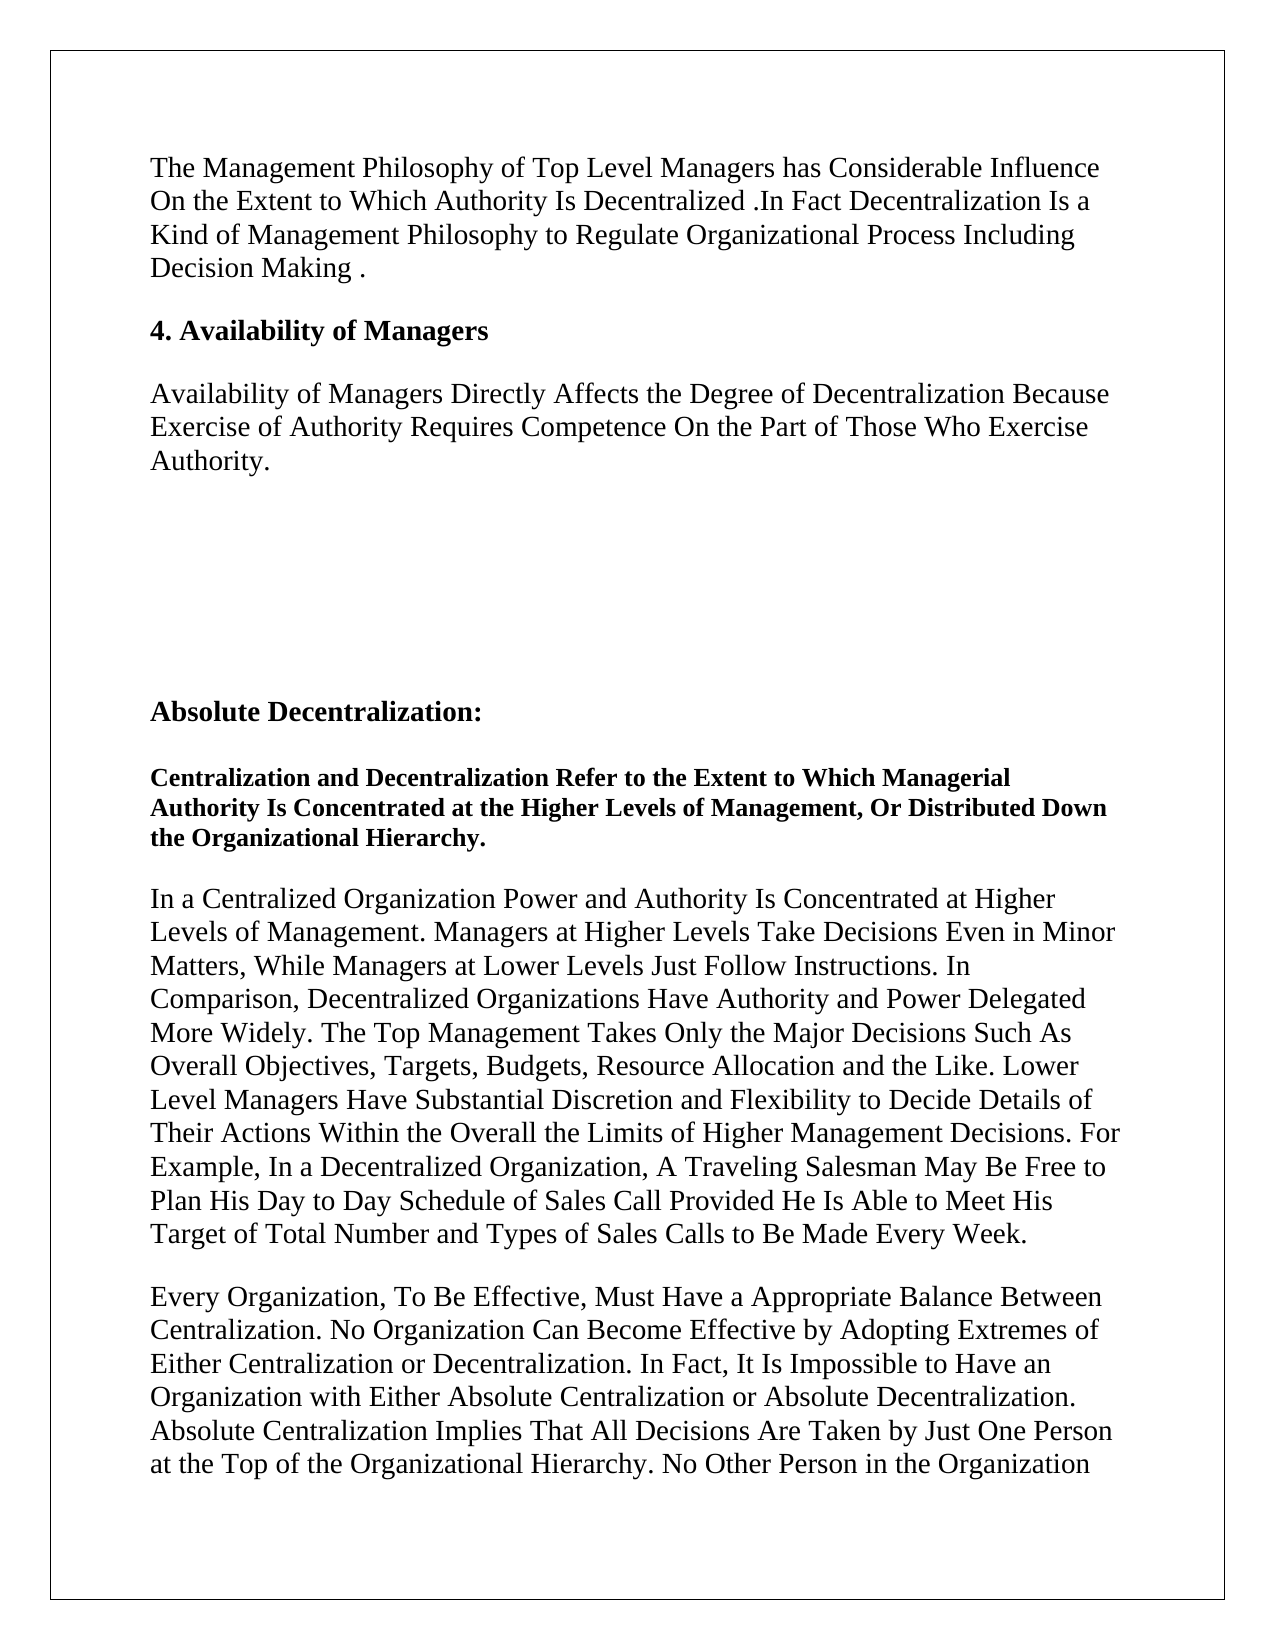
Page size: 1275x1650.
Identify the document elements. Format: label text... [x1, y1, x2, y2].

text In a Centralized Organization Power and Authority Is Concentrated at Higher Levels of Management. Managers at Higher Levels Take Decisions Even in Minor Matters, While Managers at Lower Levels Just Follow Instructions. In Comparison, Decentralized Organizations Have Authority and Power Delegated More Widely. The Top Management Takes Only the Major Decisions Such As Overall Objectives, Targets, Budgets, Resource Allocation and the Like. Lower Level Managers Have Substantial Discretion and Flexibility to Decide Details of Their Actions Within the Overall the Limits of Higher Management Decisions. For Example, In a Decentralized Organization, A Traveling Salesman May Be Free to Plan His Day to Day Schedule of Sales Call Provided He Is Able to Meet His Target of Total Number and Types of Sales Calls to Be Made Every Week. [150, 881, 1125, 1250]
text 4. Availability of Managers [150, 313, 1125, 347]
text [150, 1279, 1125, 1480]
text Absolute Decentralization: [150, 694, 1125, 727]
text The Management Philosophy of Top Level Managers has Considerable Influence On the Extent to Which Authority Is Decentralized .In Fact Decentralization Is a Kind of Management Philosophy to Regulate Organizational Process Including Decision Making . [150, 150, 1125, 284]
text Centralization and Decentralization Refer to the Extent to Which Managerial Authority Is Concentrated at the Higher Levels of Management, Or Distributed Down the Organizational Hierarchy. [150, 762, 1125, 852]
text Availability of Managers Directly Affects the Degree of Decentralization Because Exercise of Authority Requires Competence On the Part of Those Who Exercise Authority. [150, 376, 1125, 477]
